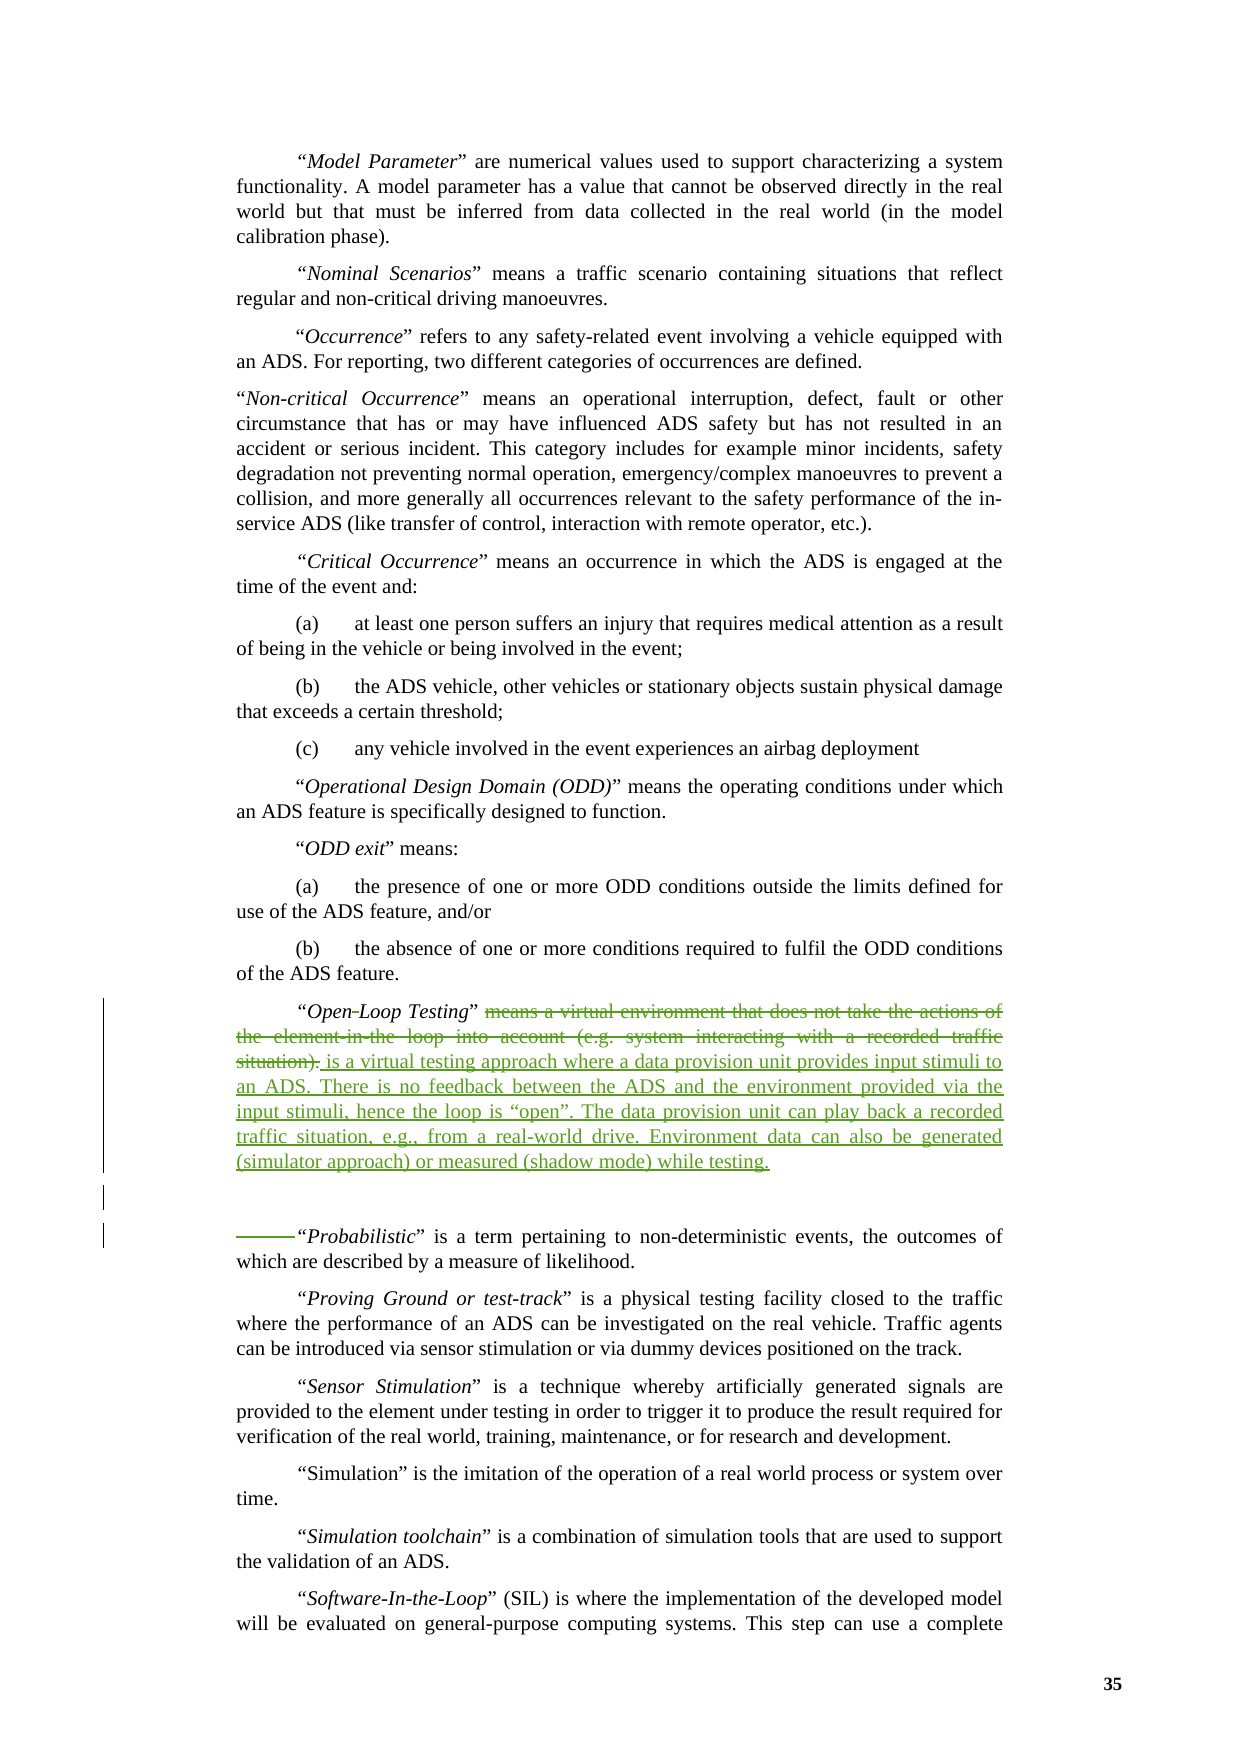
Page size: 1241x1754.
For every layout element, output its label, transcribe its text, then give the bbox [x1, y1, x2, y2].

text “Operational Design Domain (ODD)” means the operating conditions under which an ADS feature is specifically designed to function. [236, 773, 1004, 823]
text “Nominal Scenarios” means a traffic scenario containing situations that reflect regular and non-critical driving manoeuvres. [236, 260, 1004, 310]
text “Occurrence” refers to any safety-related event involving a vehicle equipped with an ADS. For reporting, two different categories of occurrences are defined. [236, 323, 1004, 373]
text (b) the absence of one or more conditions required to fulfil the ODD conditions of the ADS feature. [236, 935, 1004, 985]
text “Probabilistic” is a term pertaining to non-deterministic events, the outcomes of which are described by a measure of likelihood. [236, 1223, 1004, 1273]
text “OpenLoop Testing” [236, 998, 1004, 1094]
text “Model Parameter” are numerical values used to support characterizing a system functionality. A model parameter has a value that cannot be observed directly in the real world but that must be inferred from data collected in the real world (in the model calibration phase). [236, 148, 1004, 248]
text “ODD exit” means: [236, 835, 1004, 860]
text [236, 1585, 1004, 1635]
text “OpenLoop Testing” [236, 1121, 1004, 1173]
text “Simulation” is the imitation of the operation of a real world process or system over time. [236, 1460, 1004, 1510]
text (a) at least one person suffers an injury that requires medical attention as a result of being in the vehicle or being involved in the event; [236, 610, 1004, 660]
text “Proving Ground or test-track” is a physical testing facility closed to the traffic where the performance of an ADS can be investigated on the real vehicle. Traffic agents can be introduced via sensor stimulation or via dummy devices positioned on the track. [236, 1285, 1004, 1360]
text “Critical Occurrence” means an occurrence in which the ADS is engaged at the time of the event and: [236, 548, 1004, 598]
text “OpenLoop Testing” [236, 1096, 1004, 1119]
text “Sensor Stimulation” is a technique whereby artificially generated signals are provided to the element under testing in order to trigger it to produce the result required for verification of the real world, training, maintenance, or for research and development. [236, 1373, 1004, 1448]
text (c) any vehicle involved in the event experiences an airbag deployment [236, 735, 1004, 760]
text (b) the ADS vehicle, other vehicles or stationary objects sustain physical damage that exceeds a certain threshold; [236, 673, 1004, 723]
text “Simulation toolchain” is a combination of simulation tools that are used to support the validation of an ADS. [236, 1523, 1004, 1573]
text “Non-critical Occurrence” means an operational interruption, defect, fault or other circumstance that has or may have influenced ADS safety but has not resulted in an accident or serious incident. This category includes for example minor incidents, safety degradation not preventing normal operation, emergency/complex manoeuvres to prevent a collision, and more generally all occurrences relevant to the safety performance of the in-service ADS (like transfer of control, interaction with remote operator, etc.). [236, 385, 1004, 535]
text (a) the presence of one or more ODD conditions outside the limits defined for use of the ADS feature, and/or [236, 873, 1004, 923]
